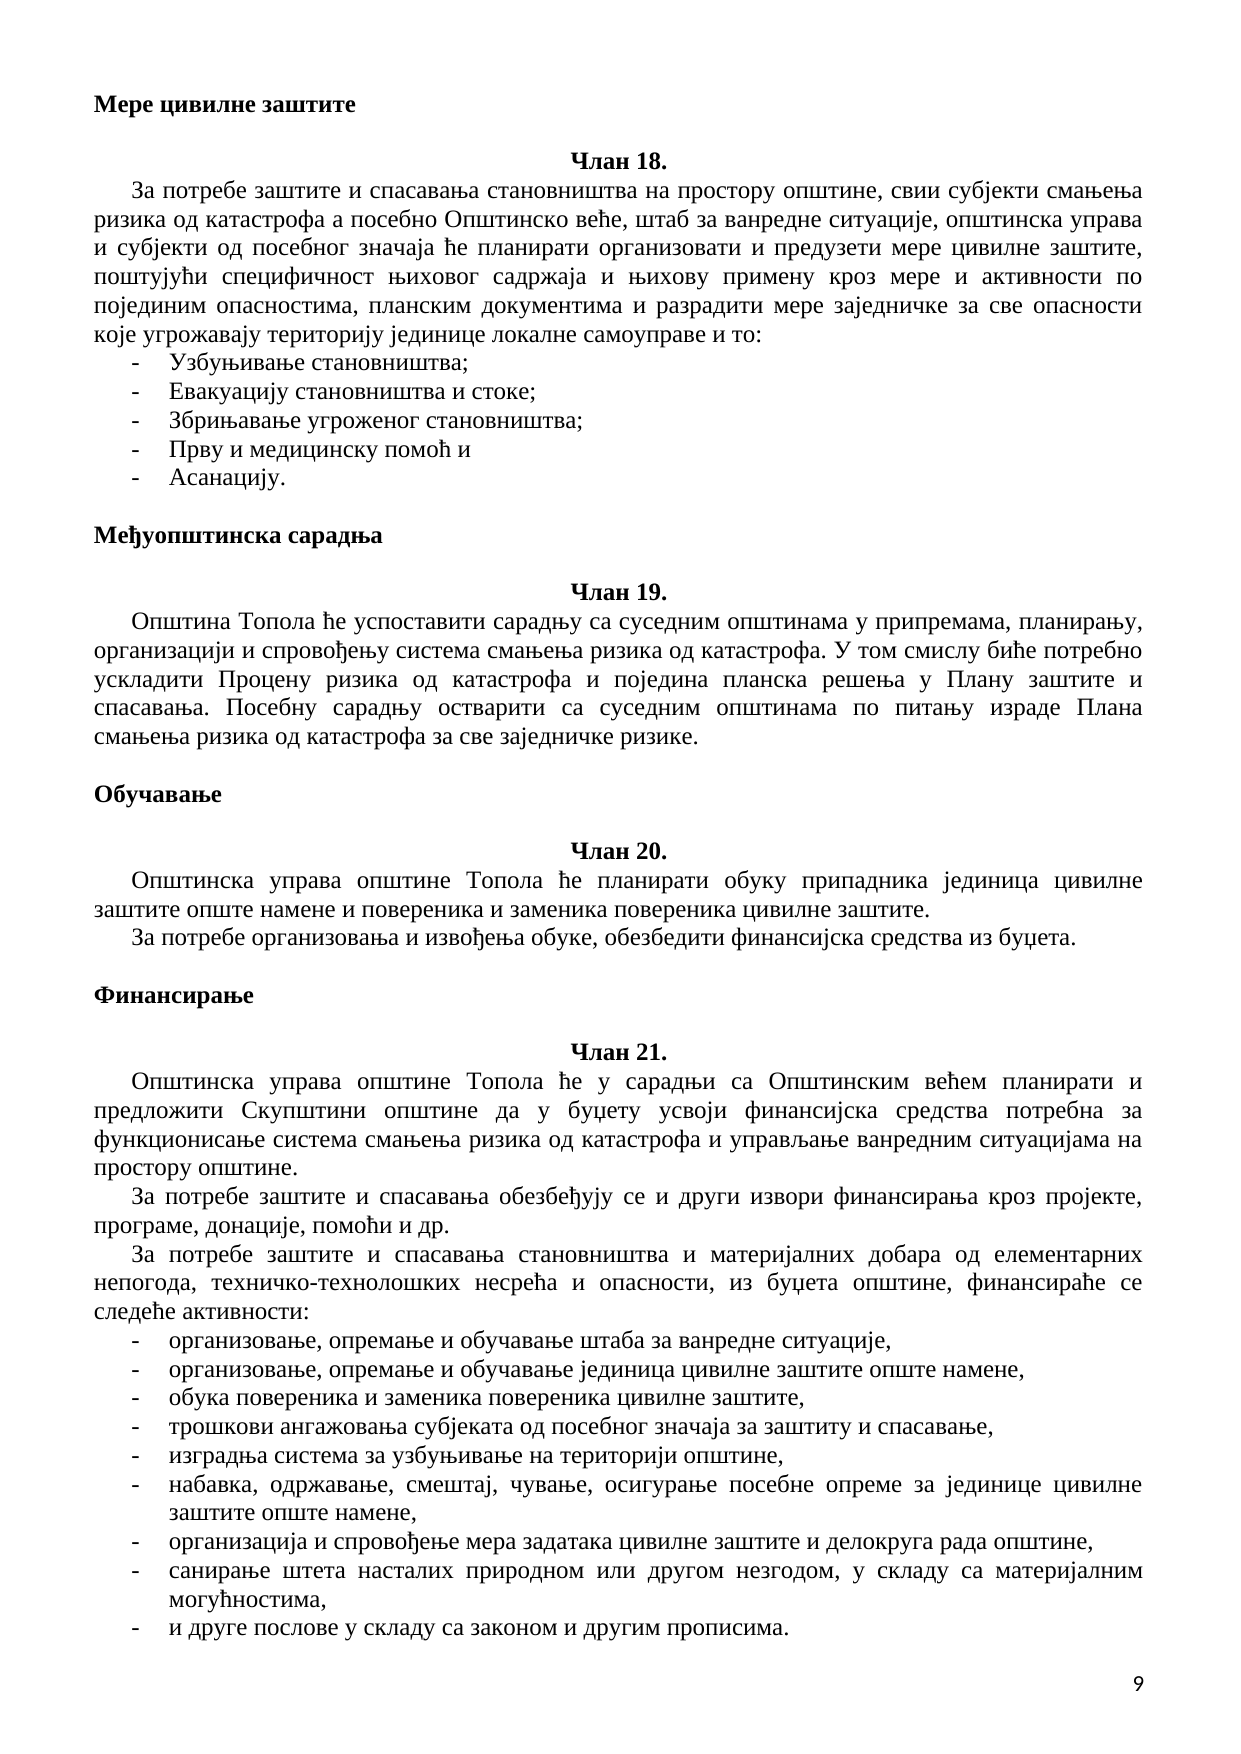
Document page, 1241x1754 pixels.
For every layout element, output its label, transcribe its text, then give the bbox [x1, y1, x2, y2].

text Међуопштинска сарадња [94, 520, 1144, 549]
list обука повереника и заменика повереника цивилне заштите, [131, 1382, 1144, 1411]
list Прву и медицинску помоћ и [131, 434, 1144, 462]
list трошкови ангажовања субјеката од посебног значаја за заштиту и спасавање, [131, 1411, 1144, 1440]
list Асанацију. [131, 462, 1144, 491]
text За потребе заштите и спасавања становништва на простору општине, свии субјекти смањења ризика од катастрофа а посебно Општинско веће, штаб за ванредне ситуације, општинска управа и субјекти од посебног значаја ће планирати организовати и предузети мере цивилне заштите, поштујући специфичност њиховог садржаја и њихову примену кроз мере и активности по појединим опасностима, планским документима и разрадити мере заједничке за све опасности које угрожавају територију јединице локалне самоуправе и то: [94, 175, 1144, 347]
text Члан 21. [94, 1037, 1144, 1066]
text Обучавање [94, 779, 1144, 807]
text Мере цивилне заштите [94, 89, 1144, 117]
text Члан 18. [94, 146, 1144, 175]
text Општинска управа општине Топола ће у сарадњи са Општинским већем планирати и предложити Скупштини општине да у буџету усвоји финансијска средства потребна за функционисање система смањења ризика од катастрофа и управљање ванредним ситуацијама на простору општине. [94, 1066, 1144, 1181]
list изградња система за узбуњивање на територији општине, [131, 1440, 1144, 1469]
list организовање, опремање и обучавање јединица цивилне заштите опште намене, [131, 1354, 1144, 1382]
text За потребе организовања и извођења обуке, обезбедити финансијска средства из буџета. [94, 922, 1144, 951]
list набавка, одржавање, смештај, чување, осигурање посебне опреме за јединице цивилне заштите опште намене, [131, 1469, 1144, 1526]
list Евакуацију становништва и стоке; [131, 376, 1144, 405]
text Финансирање [94, 980, 1144, 1009]
list Узбуњивање становништва; [131, 347, 1144, 376]
text Општинска управа општине Топола ће планирати обуку припадника јединица цивилне заштите опште намене и повереника и заменика повереника цивилне заштите. [94, 865, 1144, 922]
list организовање, опремање и обучавање штаба за ванредне ситуације, [131, 1325, 1144, 1354]
text Члан 19. [94, 577, 1144, 606]
text Члан 20. [94, 836, 1144, 865]
text Општина Топола ће успоставити сарадњу са суседним општинама у припремама, планирању, организацији и спровођењу система смањења ризика од катастрофа. У том смислу биће потребно ускладити Процену ризика од катастрофа и поједина планска решења у Плану заштите и спасавања. Посебну сарадњу остварити са суседним општинама по питању израде Плана смањења ризика од катастрофа за све заједничке ризике. [94, 606, 1144, 750]
list Збрињавање угроженог становништва; [131, 405, 1144, 434]
list санирање штета насталих природном или другом незгодом, у складу са материјалним могућностима, [131, 1555, 1144, 1612]
list организација и спровођење мера задатака цивилне заштите и делокруга рада општине, [131, 1526, 1144, 1555]
list и друге послове у складу са законом и другим прописима. [131, 1612, 1144, 1641]
text За потребе заштите и спасавања обезбеђују се и други извори финансирања кроз пројекте, програме, донације, помоћи и др. [94, 1181, 1144, 1239]
text За потребе заштите и спасавања становништва и материјалних добара од елементарних непогода, техничко-технолошких несрећа и опасности, из буџета општине, финансираће се следеће активности: [94, 1239, 1144, 1325]
